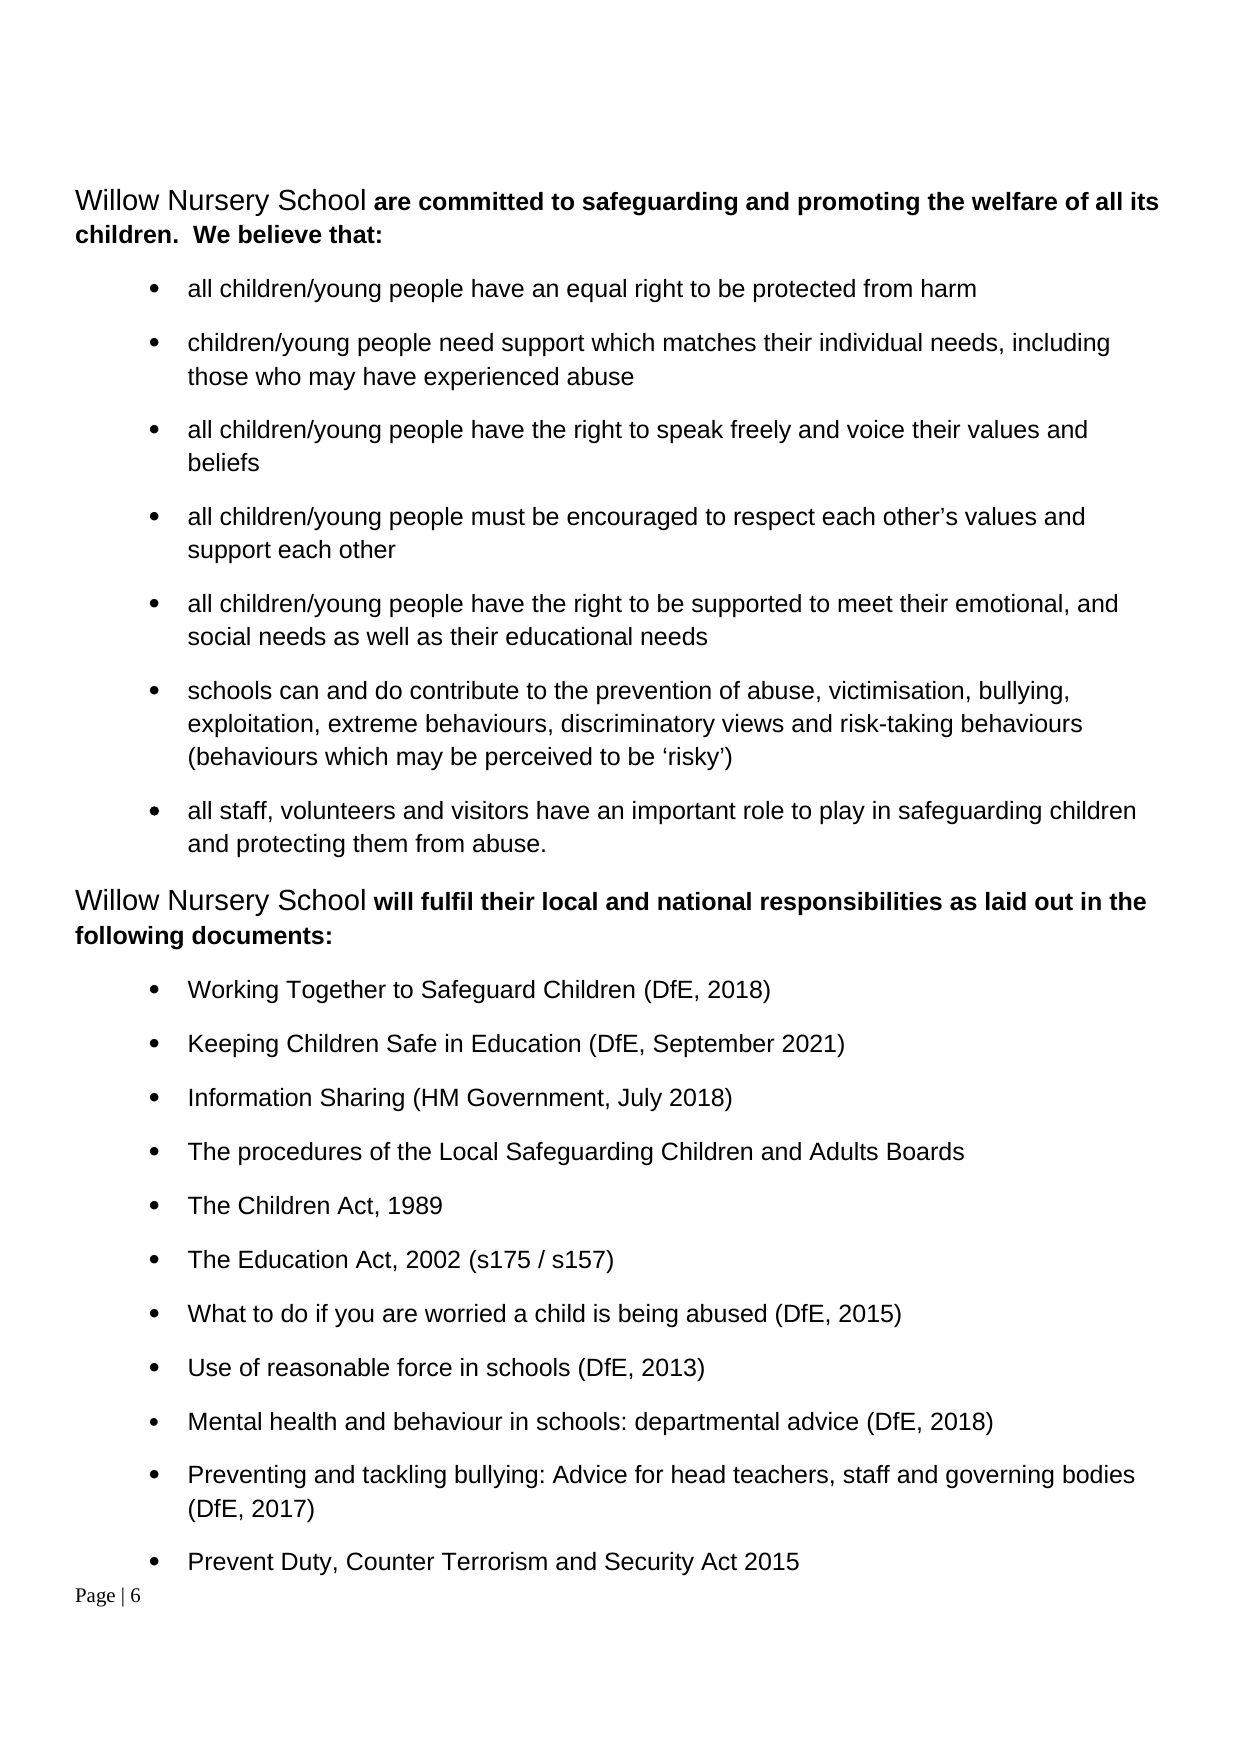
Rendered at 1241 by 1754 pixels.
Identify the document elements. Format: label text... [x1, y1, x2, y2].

list Prevent Duty, Counter Terrorism and Security Act 2015 [150, 1547, 1165, 1576]
list Keeping Children Safe in Education (DfE, September 2021) [150, 1029, 1165, 1058]
subtitle Mental health and behaviour in schools: departmental advice (DfE, 2018) [150, 1407, 1165, 1435]
list all staff, volunteers and visitors have an important role to play in safeguarding children and protecting them from abuse. [150, 796, 1165, 858]
list all children/young people have the right to be supported to meet their emotional, and social needs as well as their educational needs [150, 589, 1165, 651]
list Information Sharing (HM Government, July 2018) [150, 1083, 1165, 1112]
subtitle The Children Act, 1989 [150, 1191, 1165, 1219]
subtitle The procedures of the Local Safeguarding Children and Adults Boards [150, 1137, 1165, 1166]
list What to do if you are worried a child is being abused (DfE, 2015) [150, 1299, 1165, 1327]
list children/young people need support which matches their individual needs, including those who may have experienced abuse [150, 328, 1165, 390]
subtitle Working Together to Safeguard Children (DfE, 2018) [150, 975, 1165, 1004]
list Use of reasonable force in schools (DfE, 2013) [150, 1353, 1165, 1381]
text Willow Nursery School are committed to safeguarding and promoting the welfare of all its children. We believe that: [75, 183, 1165, 249]
list all children/young people have an equal right to be protected from harm [150, 274, 1165, 303]
subtitle The Education Act, 2002 (s175 / s157) [150, 1245, 1165, 1273]
list Preventing and tackling bullying: Advice for head teachers, staff and governing bodies (DfE, 2017) [150, 1460, 1165, 1522]
list schools can and do contribute to the prevention of abuse, victimisation, bullying, exploitation, extreme behaviours, discriminatory views and risk-taking behaviours (behaviours which may be perceived to be ‘risky’) [150, 676, 1165, 771]
list all children/young people must be encouraged to respect each other’s values and support each other [150, 502, 1165, 564]
list all children/young people have the right to speak freely and voice their values and beliefs [150, 415, 1165, 477]
text Willow Nursery School will fulfil their local and national responsibilities as laid out in the following documents: [75, 883, 1165, 950]
